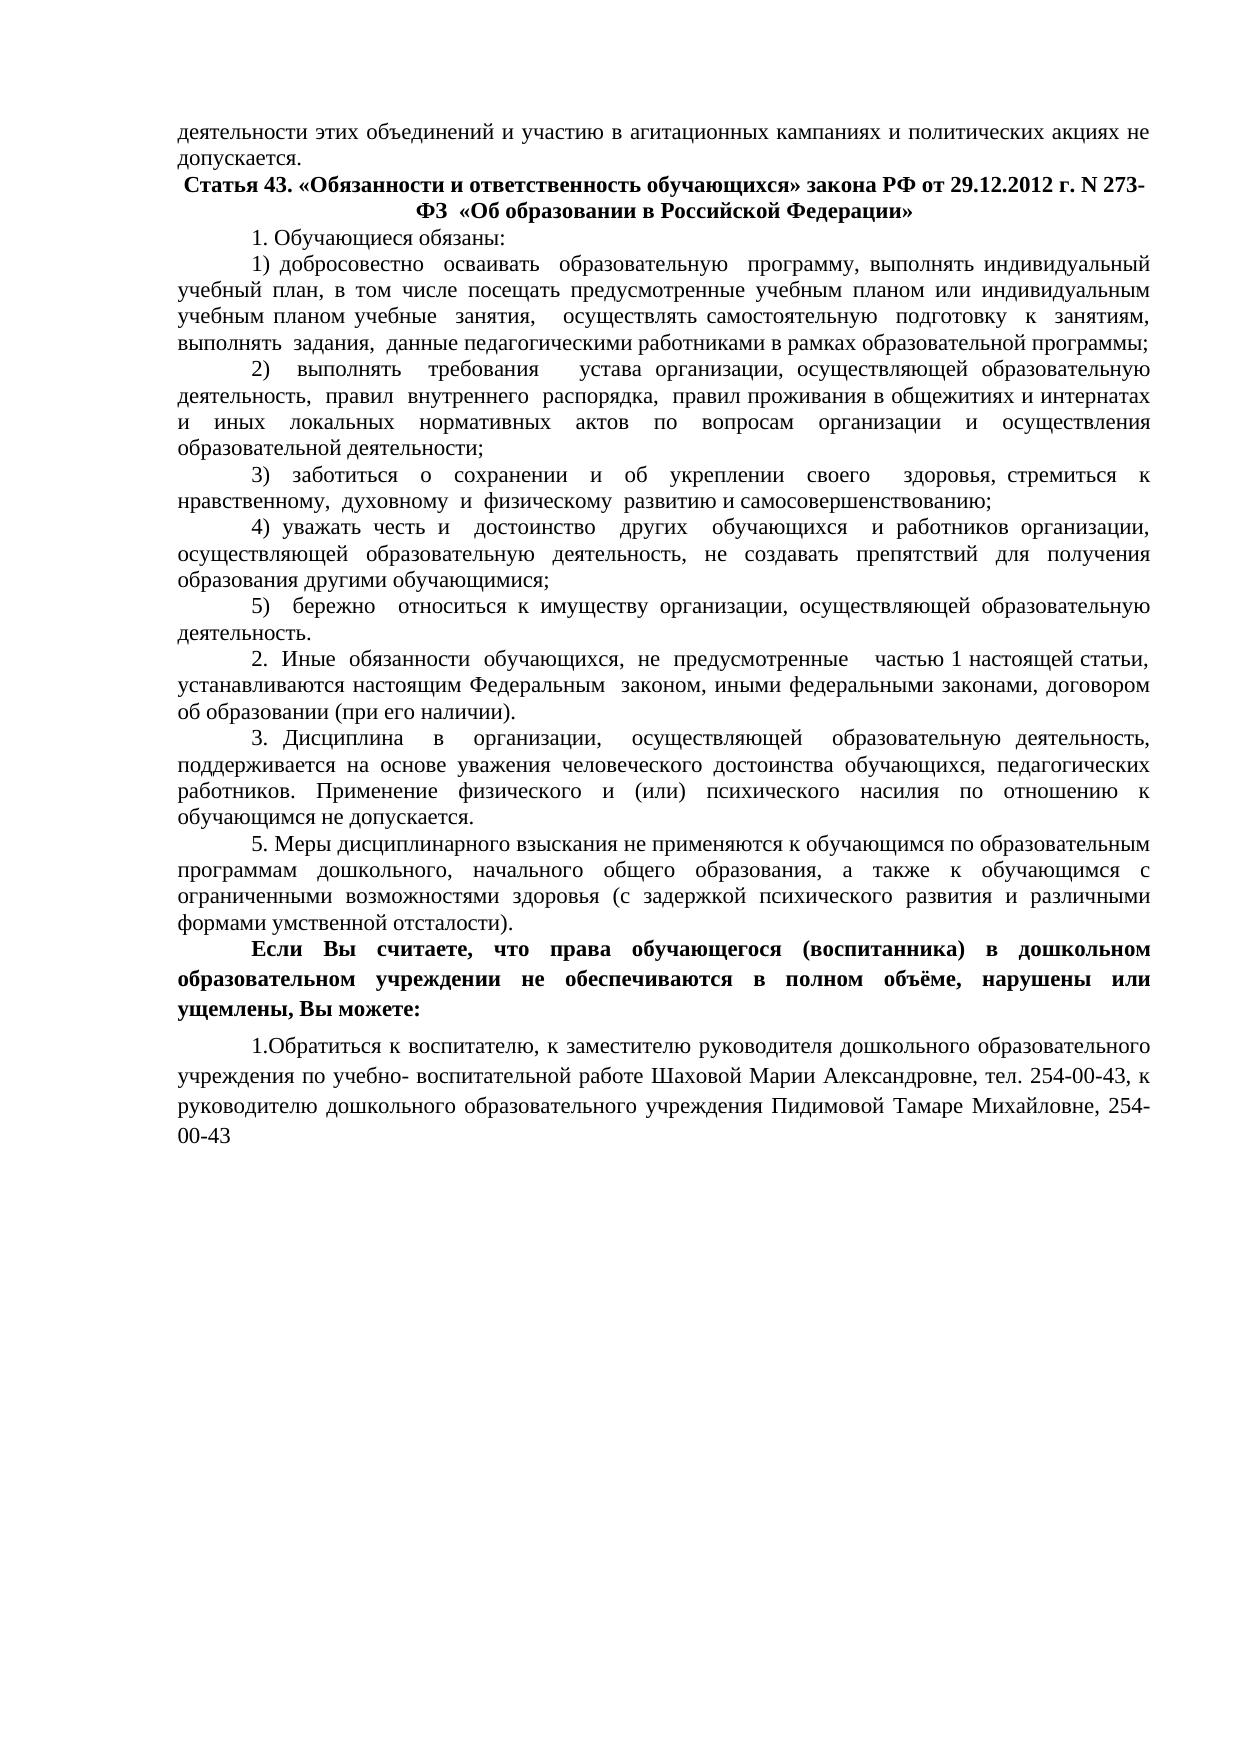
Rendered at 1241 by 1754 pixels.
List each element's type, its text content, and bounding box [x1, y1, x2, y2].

text 5. Меры дисциплинарного взыскания не применяются к обучающимся по образовательным программам дошкольного, начального общего образования, а также к обучающимся с ограниченными возможностями здоровья (с задержкой психического развития и различными формами умственной отсталости). [177, 830, 1152, 935]
text 5) бережно относиться к имуществу организации, осуществляющей образовательную деятельность. [177, 592, 1152, 645]
text 1) добросовестно осваивать образовательную программу, выполнять индивидуальный учебный план, в том числе посещать предусмотренные учебным планом или индивидуальным учебным планом учебные занятия, осуществлять самостоятельную подготовку к занятиям, выполнять задания, данные педагогическими работниками в рамках образовательной программы; [177, 250, 1152, 355]
text 2. Иные обязанности обучающихся, не предусмотренные частью 1 настоящей статьи, устанавливаются настоящим Федеральным законом, иными федеральными законами, договором об образовании (при его наличии). [177, 645, 1152, 724]
text 3) заботиться о сохранении и об укреплении своего здоровья, стремиться к нравственному, духовному и физическому развитию и самосовершенствованию; [177, 461, 1152, 513]
text 2) выполнять требования устава организации, осуществляющей образовательную деятельность, правил внутреннего распорядка, правил проживания в общежитиях и интернатах и иных локальных нормативных актов по вопросам организации и осуществления образовательной деятельности; [177, 355, 1152, 461]
text 1. Обучающиеся обязаны: [177, 223, 1152, 250]
text Статья 43. «Обязанности и ответственность обучающихся» закона РФ от 29.12.2012 г. N 273-ФЗ «Об образовании в Российской Федерации» [177, 171, 1152, 223]
text 4) уважать честь и достоинство других обучающихся и работников организации, осуществляющей образовательную деятельность, не создавать препятствий для получения образования другими обучающимися; [177, 513, 1152, 592]
text 3. Дисциплина в организации, осуществляющей образовательную деятельность, поддерживается на основе уважения человеческого достоинства обучающихся, педагогических работников. Применение физического и (или) психического насилия по отношению к обучающимся не допускается. [177, 724, 1152, 830]
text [177, 118, 1152, 171]
text 1.Обратиться к воспитателю, к заместителю руководителя дошкольного образовательного учреждения по учебно- воспитательной работе Шаховой Марии Александровне, тел. 254-00-43, к руководителю дошкольного образовательного учреждения Пидимовой Тамаре Михайловне, 254-00-43 [177, 1032, 1152, 1149]
text Если Вы считаете, что права обучающегося (воспитанника) в дошкольном образовательном учреждении не обеспечиваются в полном объёме, нарушены или ущемлены, Вы можете: [177, 935, 1152, 1022]
